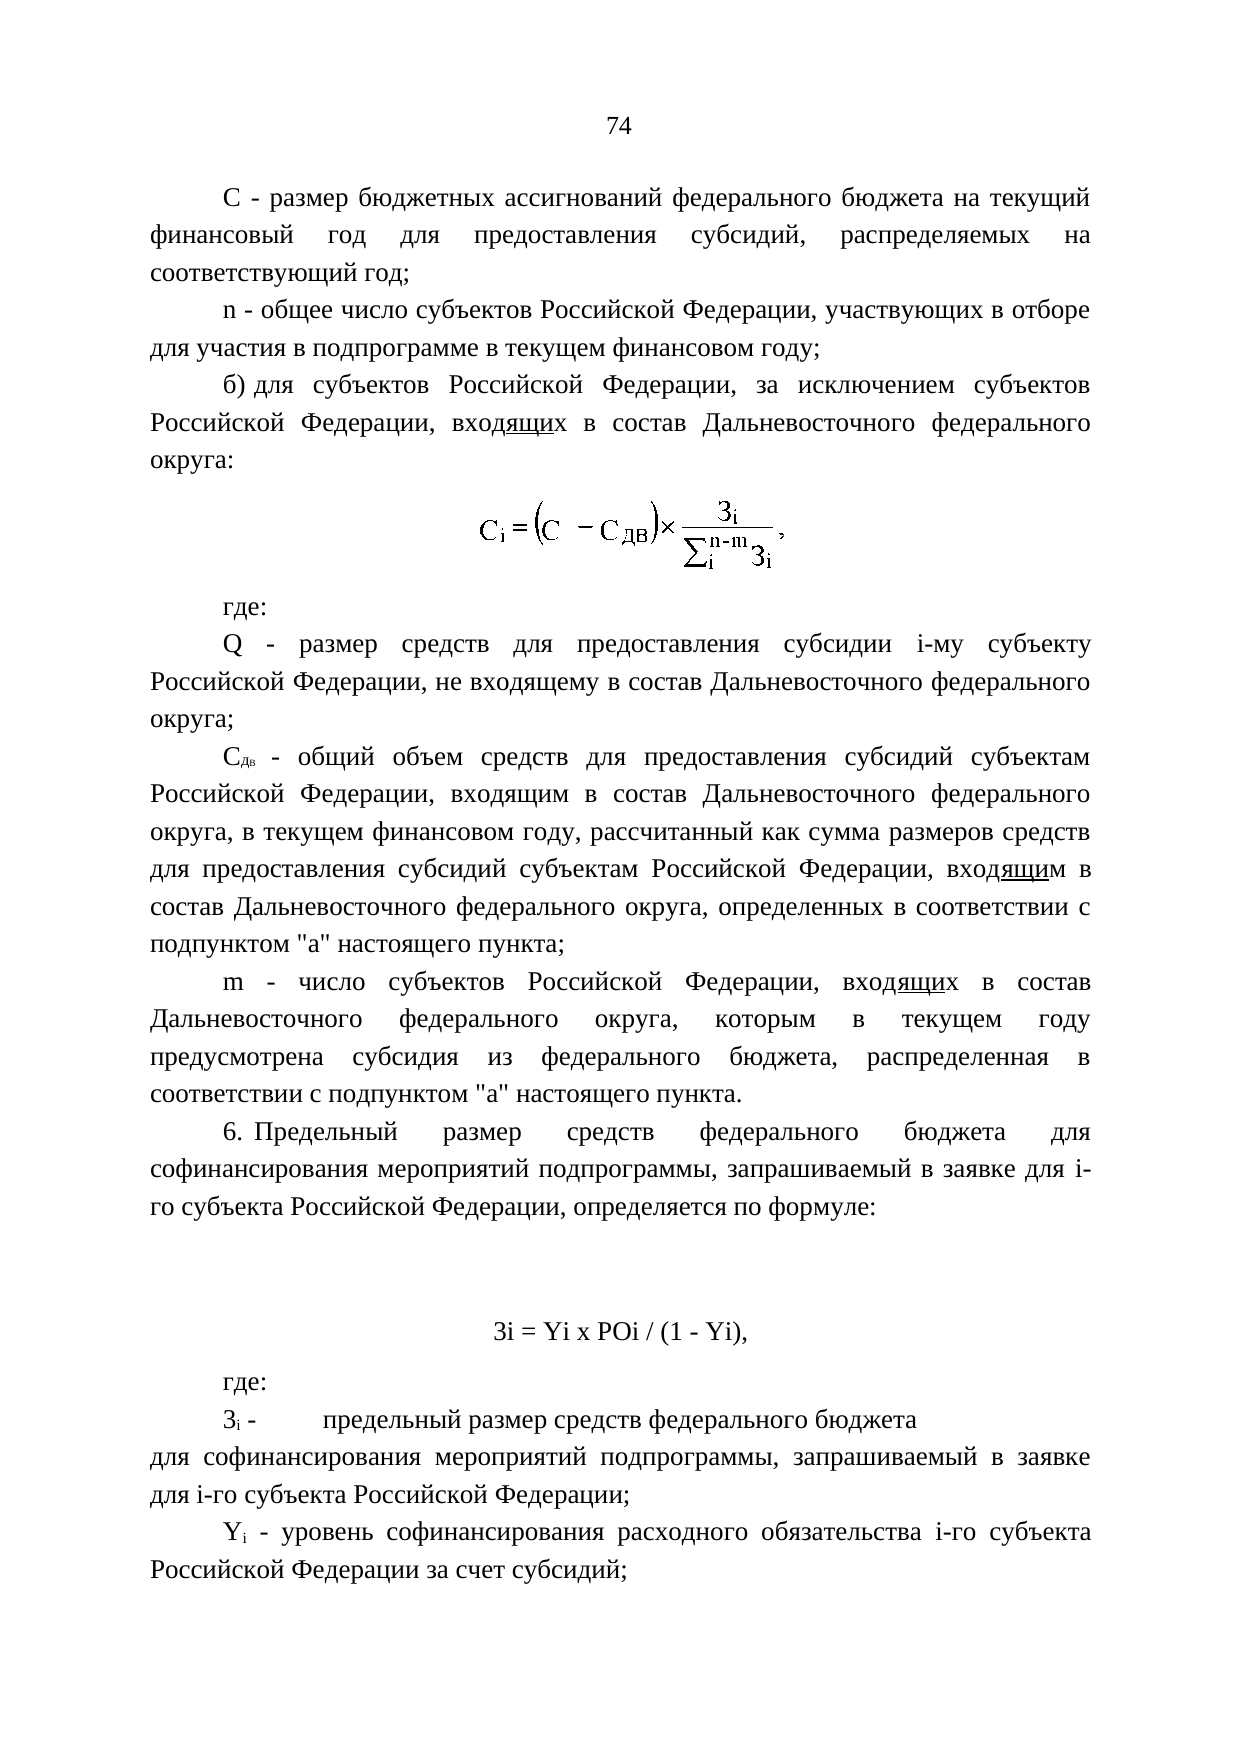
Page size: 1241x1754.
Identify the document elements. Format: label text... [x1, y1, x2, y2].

text где: [150, 1368, 267, 1395]
text 3i = Yi x POi / (1 - Yi), [148, 1319, 1094, 1346]
text для софинансирования мероприятий подпрограммы, запрашиваемый в заявке для i-го субъекта Российской Федерации; [150, 1436, 1092, 1511]
picture [480, 501, 784, 569]
text б) для субъектов Российской Федерации, за исключением субъектов Российской Федерации, входящих в состав Дальневосточного федерального округа: [150, 363, 1092, 476]
text n - общее число субъектов Российской Федерации, участвующих в отборе для участия в подпрограмме в текущем финансовом году; [150, 288, 1092, 363]
text 3i - предельный размер средств федерального бюджета [150, 1398, 1094, 1436]
text СдВ - общий объем средств для предоставления субсидий субъектам Российской Федерации, входящим в состав Дальневосточного федерального округа, в текущем финансовом году, рассчитанный как сумма размеров средств для предоставления субсидий субъектам Российской Федерации, входящим в состав Дальневосточного федерального округа, определенных в соответствии с подпунктом "а" настоящего пункта; [150, 735, 1092, 960]
text m - число субъектов Российской Федерации, входящих в состав Дальневосточного федерального округа, которым в текущем году предусмотрена субсидия из федерального бюджета, распределенная в соответствии с подпунктом "а" настоящего пункта. [150, 960, 1092, 1110]
text Q - размер средств для предоставления субсидии i-му субъекту Российской Федерации, не входящему в состав Дальневосточного федерального округа; [150, 623, 1092, 735]
text С - размер бюджетных ассигнований федерального бюджета на текущий финансовый год для предоставления субсидий, распределяемых на соответствующий год; [150, 176, 1092, 288]
text где: [150, 593, 267, 620]
text 74 [606, 113, 632, 139]
list Предельный размер средств федерального бюджета для софинансирования мероприятий подпрограммы, запрашиваемый в заявке для i-го субъекта Российской Федерации, определяется по формуле: [150, 1110, 1092, 1223]
text Yi - уровень софинансирования расходного обязательства i-го субъекта Российской Федерации за счет субсидий; [150, 1511, 1092, 1586]
